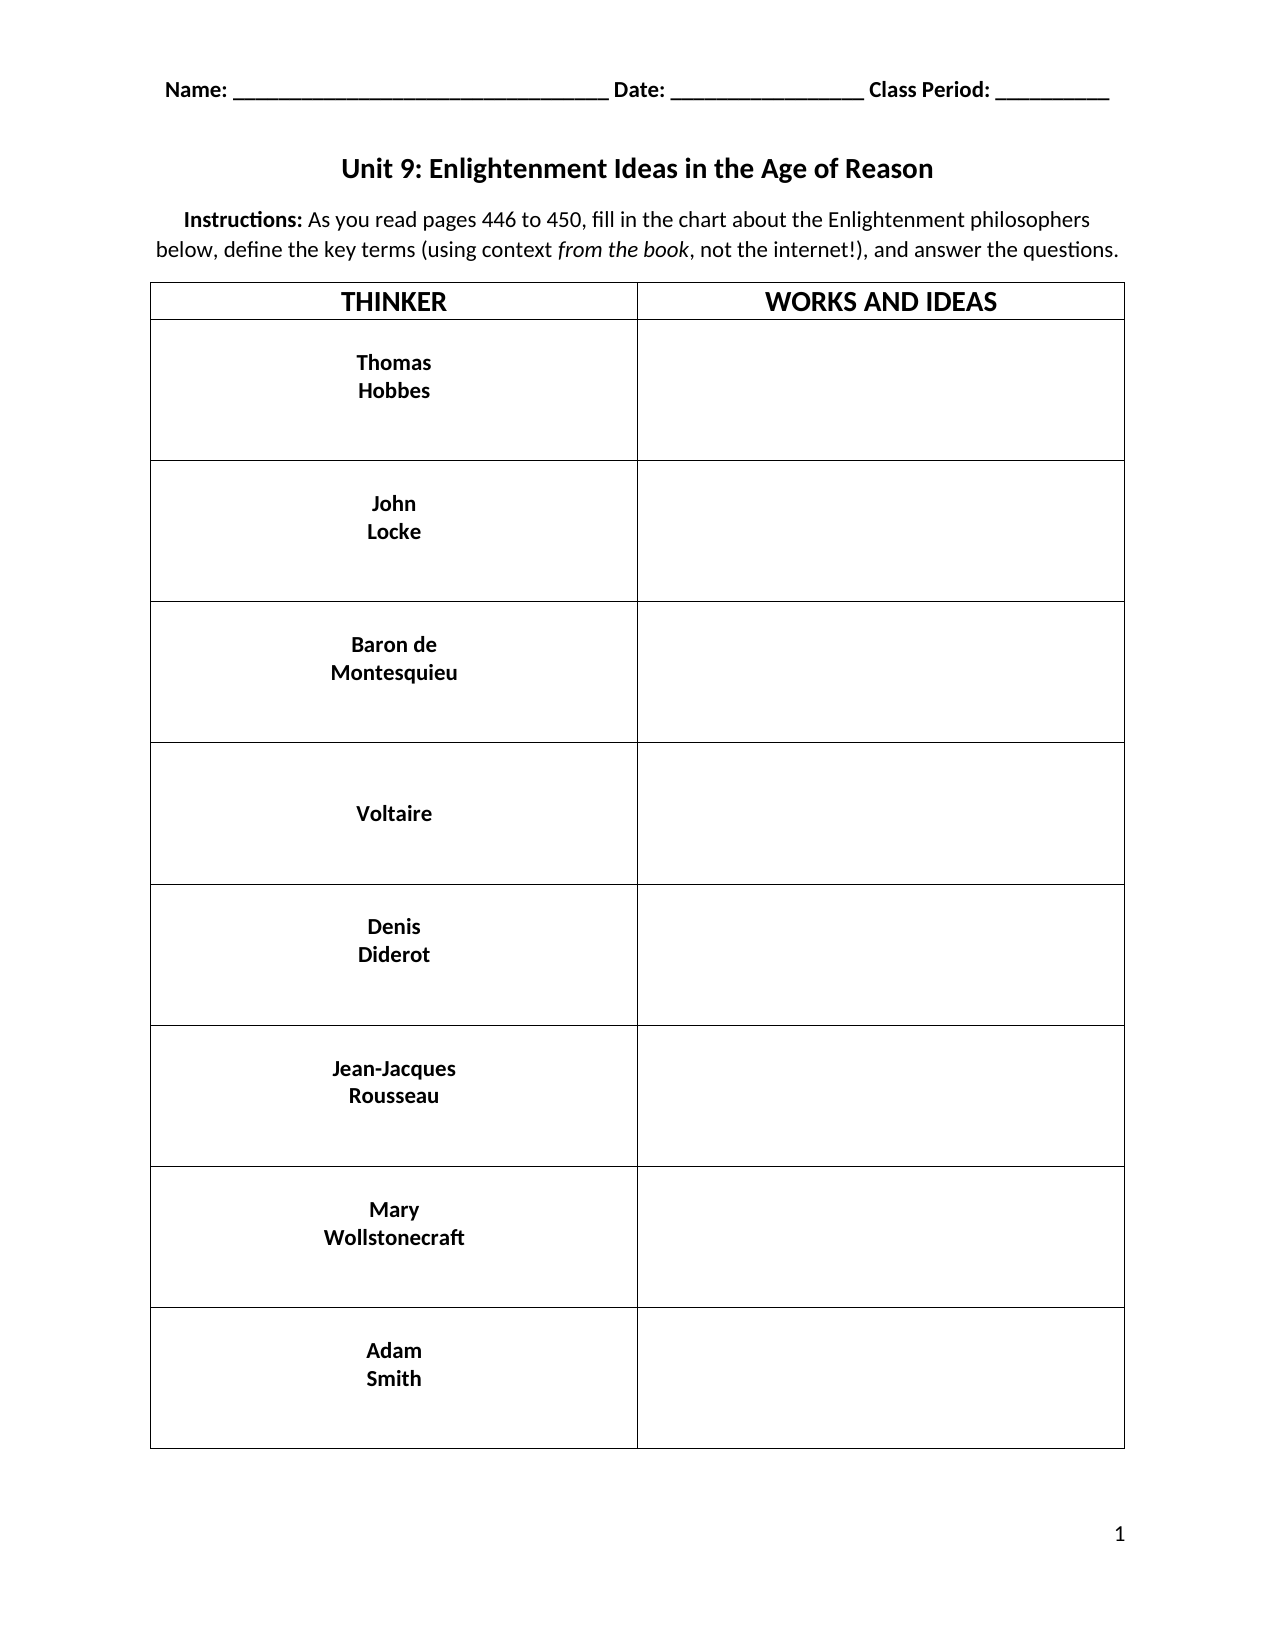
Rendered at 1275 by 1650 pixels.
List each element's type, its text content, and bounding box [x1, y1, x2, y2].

table_cell [638, 885, 1124, 1024]
table_cell Thomas Hobbes [151, 320, 637, 460]
table_cell [638, 602, 1124, 742]
table_cell Mary Wollstonecraft [151, 1167, 637, 1307]
table_cell [638, 1167, 1124, 1307]
table_cell [638, 320, 1124, 460]
table_cell [638, 1026, 1124, 1166]
table_cell [638, 1308, 1124, 1448]
table_header THINKER [151, 283, 637, 319]
table_cell John Locke [151, 461, 637, 601]
table_cell Jean-Jacques Rousseau [151, 1026, 637, 1166]
table_cell Denis Diderot [151, 885, 637, 1024]
table_cell [638, 461, 1124, 601]
table_cell Voltaire [151, 743, 637, 883]
text Instructions: As you read pages 446 to 450, fill in the chart about the Enlightenment philosophers below, define the key terms (using context from the book, not the internet!), and answer the questions. [150, 205, 1125, 263]
table_cell Baron de Montesquieu [151, 602, 637, 742]
table_header WORKS AND IDEAS [638, 283, 1124, 319]
table_cell [638, 743, 1124, 883]
table_cell Adam Smith [151, 1308, 637, 1448]
text Unit 9: Enlightenment Ideas in the Age of Reason [150, 150, 1125, 186]
